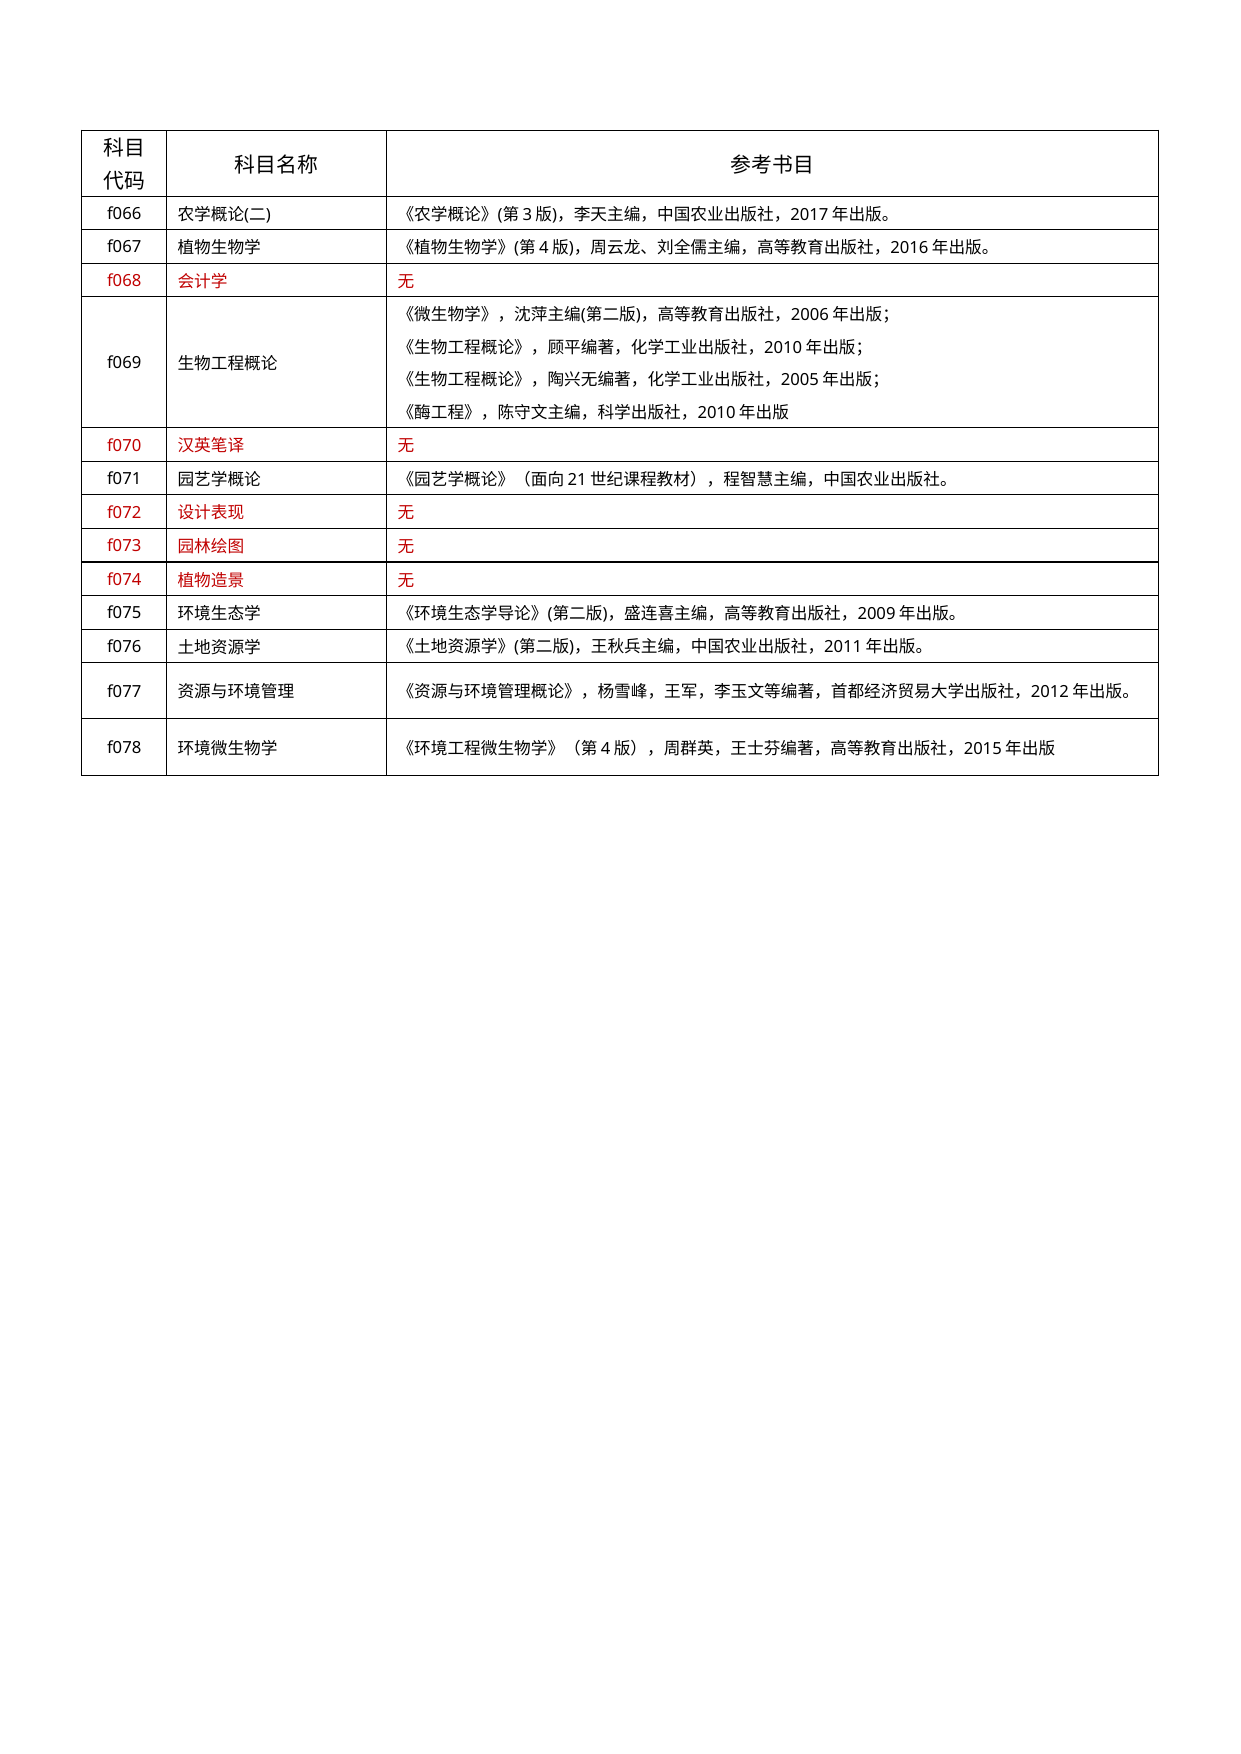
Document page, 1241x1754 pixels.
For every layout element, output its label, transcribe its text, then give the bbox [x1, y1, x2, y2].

table_cell f067 [82, 230, 166, 263]
table_cell 无 [387, 495, 1158, 528]
table_cell 《土地资源学》(第二版)，王秋兵主编，中国农业出版社，2011年出版。 [387, 630, 1158, 662]
table_cell f078 [82, 719, 166, 774]
table_cell 无 [387, 529, 1158, 561]
table_cell 《微生物学》，沈萍主编(第二版)，高等教育出版社，2006年出版； 《生物工程概论》，顾平编著，化学工业出版社，2010年出版； 《生物工程概论》，陶兴无编著，化学工业出版社，2005年出版； 《酶工程》，陈守文主编，科学出版社，2010年出版 [387, 297, 1158, 427]
table_cell 园林绘图 [167, 529, 386, 561]
table_cell f074 [82, 563, 166, 595]
table_cell 设计表现 [167, 495, 386, 528]
table_cell 汉英笔译 [167, 428, 386, 461]
table_cell 《植物生物学》(第4版)，周云龙、刘全儒主编，高等教育出版社，2016年出版。 [387, 230, 1158, 263]
table_cell 《环境生态学导论》(第二版)，盛连喜主编，高等教育出版社，2009年出版。 [387, 596, 1158, 628]
table_cell f076 [82, 630, 166, 662]
table_cell 《园艺学概论》（面向21世纪课程教材），程智慧主编，中国农业出版社。 [387, 462, 1158, 494]
table_cell 植物生物学 [167, 230, 386, 263]
table_cell 《环境工程微生物学》（第4版），周群英，王士芬编著，高等教育出版社，2015年出版 [387, 719, 1158, 774]
table_cell 无 [387, 563, 1158, 595]
table_cell f066 [82, 197, 166, 229]
table_cell 生物工程概论 [167, 297, 386, 427]
table_cell 园艺学概论 [167, 462, 386, 494]
table_header 参考书目 [387, 131, 1158, 196]
table_cell f071 [82, 462, 166, 494]
table_cell 无 [387, 264, 1158, 296]
table_cell 环境微生物学 [167, 719, 386, 774]
table_cell f069 [82, 297, 166, 427]
table_cell 农学概论(二) [167, 197, 386, 229]
table_cell f073 [82, 529, 166, 561]
table_cell 《农学概论》(第3版)，李天主编，中国农业出版社，2017年出版。 [387, 197, 1158, 229]
table_cell 资源与环境管理 [167, 663, 386, 718]
table_cell 植物造景 [167, 563, 386, 595]
table_cell f075 [82, 596, 166, 628]
table_cell 《资源与环境管理概论》，杨雪峰，王军，李玉文等编著，首都经济贸易大学出版社，2012年出版。 [387, 663, 1158, 718]
table_cell f068 [82, 264, 166, 296]
table_cell 会计学 [167, 264, 386, 296]
table_cell f070 [82, 428, 166, 461]
table_header 科目名称 [167, 131, 386, 196]
table_cell f072 [82, 495, 166, 528]
table_cell 土地资源学 [167, 630, 386, 662]
table_cell f077 [82, 663, 166, 718]
table_cell 环境生态学 [167, 596, 386, 628]
table_cell 无 [387, 428, 1158, 461]
table_header 科目 代码 [82, 131, 166, 196]
